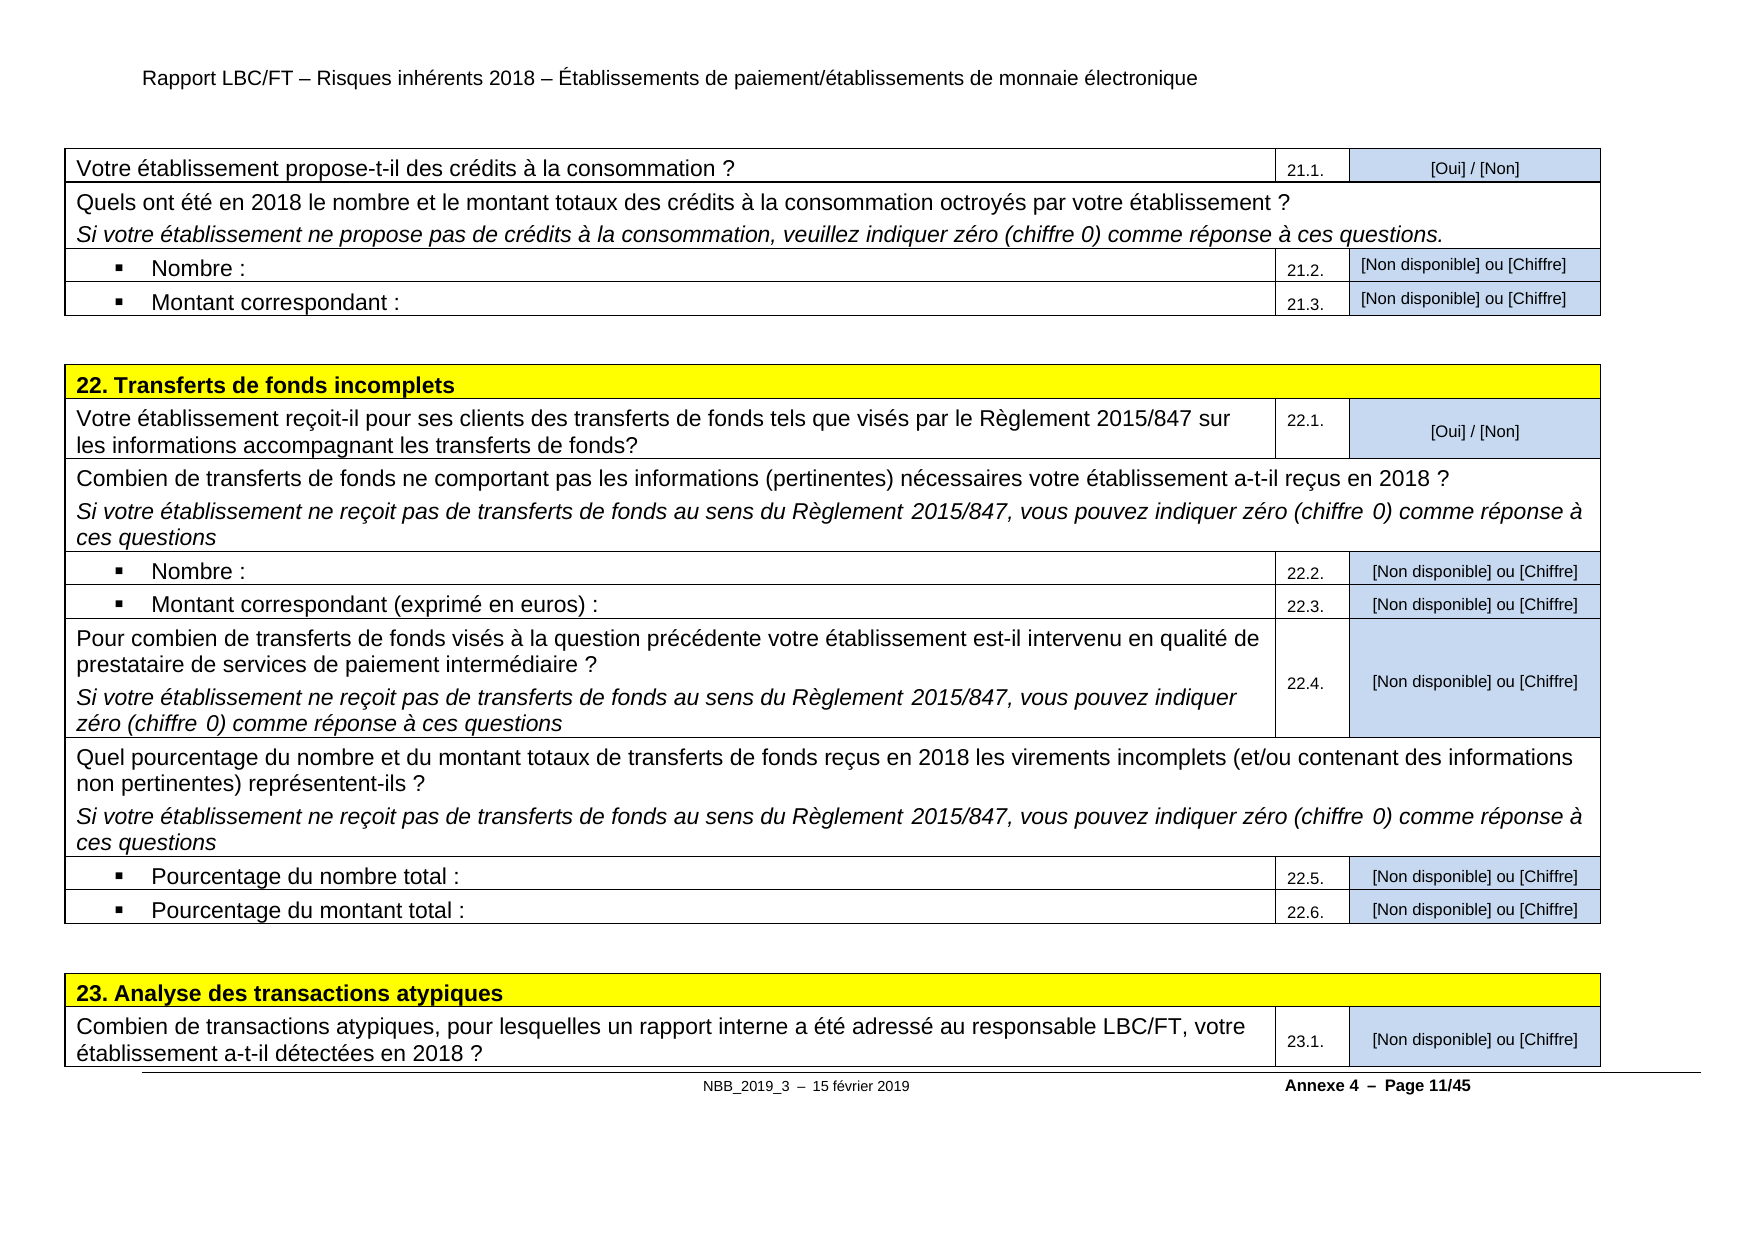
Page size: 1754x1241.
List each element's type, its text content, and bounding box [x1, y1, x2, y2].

table_cell [Oui] / [Non] [1350, 149, 1600, 181]
table_cell Votre établissement propose-t-il des crédits à la consommation ? [66, 149, 1275, 181]
table_cell Combien de transferts de fonds ne comportant pas les informations (pertinentes) nécessaires votre établissement a-t-il reçus en 2018 ? Si votre établissement ne reçoit pas de transferts de fonds au sens du Règlement 2015/847, vous pouvez indiquer zéro (chiffre 0) comme réponse à ces questions [66, 459, 1600, 551]
table_cell [Non disponible] ou [Chiffre] [1350, 890, 1600, 923]
table_cell Quels ont été en 2018 le nombre et le montant totaux des crédits à la consommation octroyés par votre établissement ? Si votre établissement ne propose pas de crédits à la consommation, veuillez indiquer zéro (chiffre 0) comme réponse à ces questions. [66, 183, 1600, 248]
table_cell [1276, 282, 1349, 315]
table_cell Votre établissement reçoit-il pour ses clients des transferts de fonds tels que visés par le Règlement 2015/847 sur les informations accompagnant les transferts de fonds? [66, 399, 1275, 458]
table_cell [1276, 857, 1349, 889]
table_cell Combien de transactions atypiques, pour lesquelles un rapport interne a été adressé au responsable LBC/FT, votre établissement a-t-il détectées en 2018 ? [66, 1007, 1275, 1066]
table_cell [1276, 1007, 1349, 1066]
table_cell [Non disponible] ou [Chiffre] [1350, 1007, 1600, 1066]
table_cell [1276, 399, 1349, 458]
table_cell [Non disponible] ou [Chiffre] [1350, 619, 1600, 737]
table_cell [1276, 585, 1349, 618]
table_cell Montant correspondant (exprimé en euros) : [66, 585, 1275, 618]
table_cell [1276, 890, 1349, 923]
table_cell [Non disponible] ou [Chiffre] [1350, 282, 1600, 315]
table_cell Pourcentage du nombre total : [66, 857, 1275, 889]
table_cell [Non disponible] ou [Chiffre] [1350, 857, 1600, 889]
table_cell Montant correspondant : [66, 282, 1275, 315]
table_cell Pourcentage du montant total : [66, 890, 1275, 923]
table_cell [Non disponible] ou [Chiffre] [1350, 249, 1600, 281]
table_cell [1276, 552, 1349, 584]
table_cell Nombre : [66, 552, 1275, 584]
table_cell [1276, 249, 1349, 281]
table_cell [Non disponible] ou [Chiffre] [1350, 585, 1600, 618]
table_cell Nombre : [66, 249, 1275, 281]
table_cell [1276, 619, 1349, 737]
table_cell [Non disponible] ou [Chiffre] [1350, 552, 1600, 584]
table_cell Quel pourcentage du nombre et du montant totaux de transferts de fonds reçus en 2018 les virements incomplets (et/ou contenant des informations non pertinentes) représentent-ils ? Si votre établissement ne reçoit pas de transferts de fonds au sens du Règlement 2015/847, vous pouvez indiquer zéro (chiffre 0) comme réponse à ces questions [66, 738, 1600, 856]
table_cell [Oui] / [Non] [1350, 399, 1600, 458]
table_cell [1276, 149, 1349, 181]
table_header Transferts de fonds incomplets [66, 365, 1600, 398]
table_header Analyse des transactions atypiques [66, 974, 1600, 1006]
table_cell Pour combien de transferts de fonds visés à la question précédente votre établissement est-il intervenu en qualité de prestataire de services de paiement intermédiaire ? Si votre établissement ne reçoit pas de transferts de fonds au sens du Règlement 2015/847, vous pouvez indiquer zéro (chiffre 0) comme réponse à ces questions [66, 619, 1275, 737]
